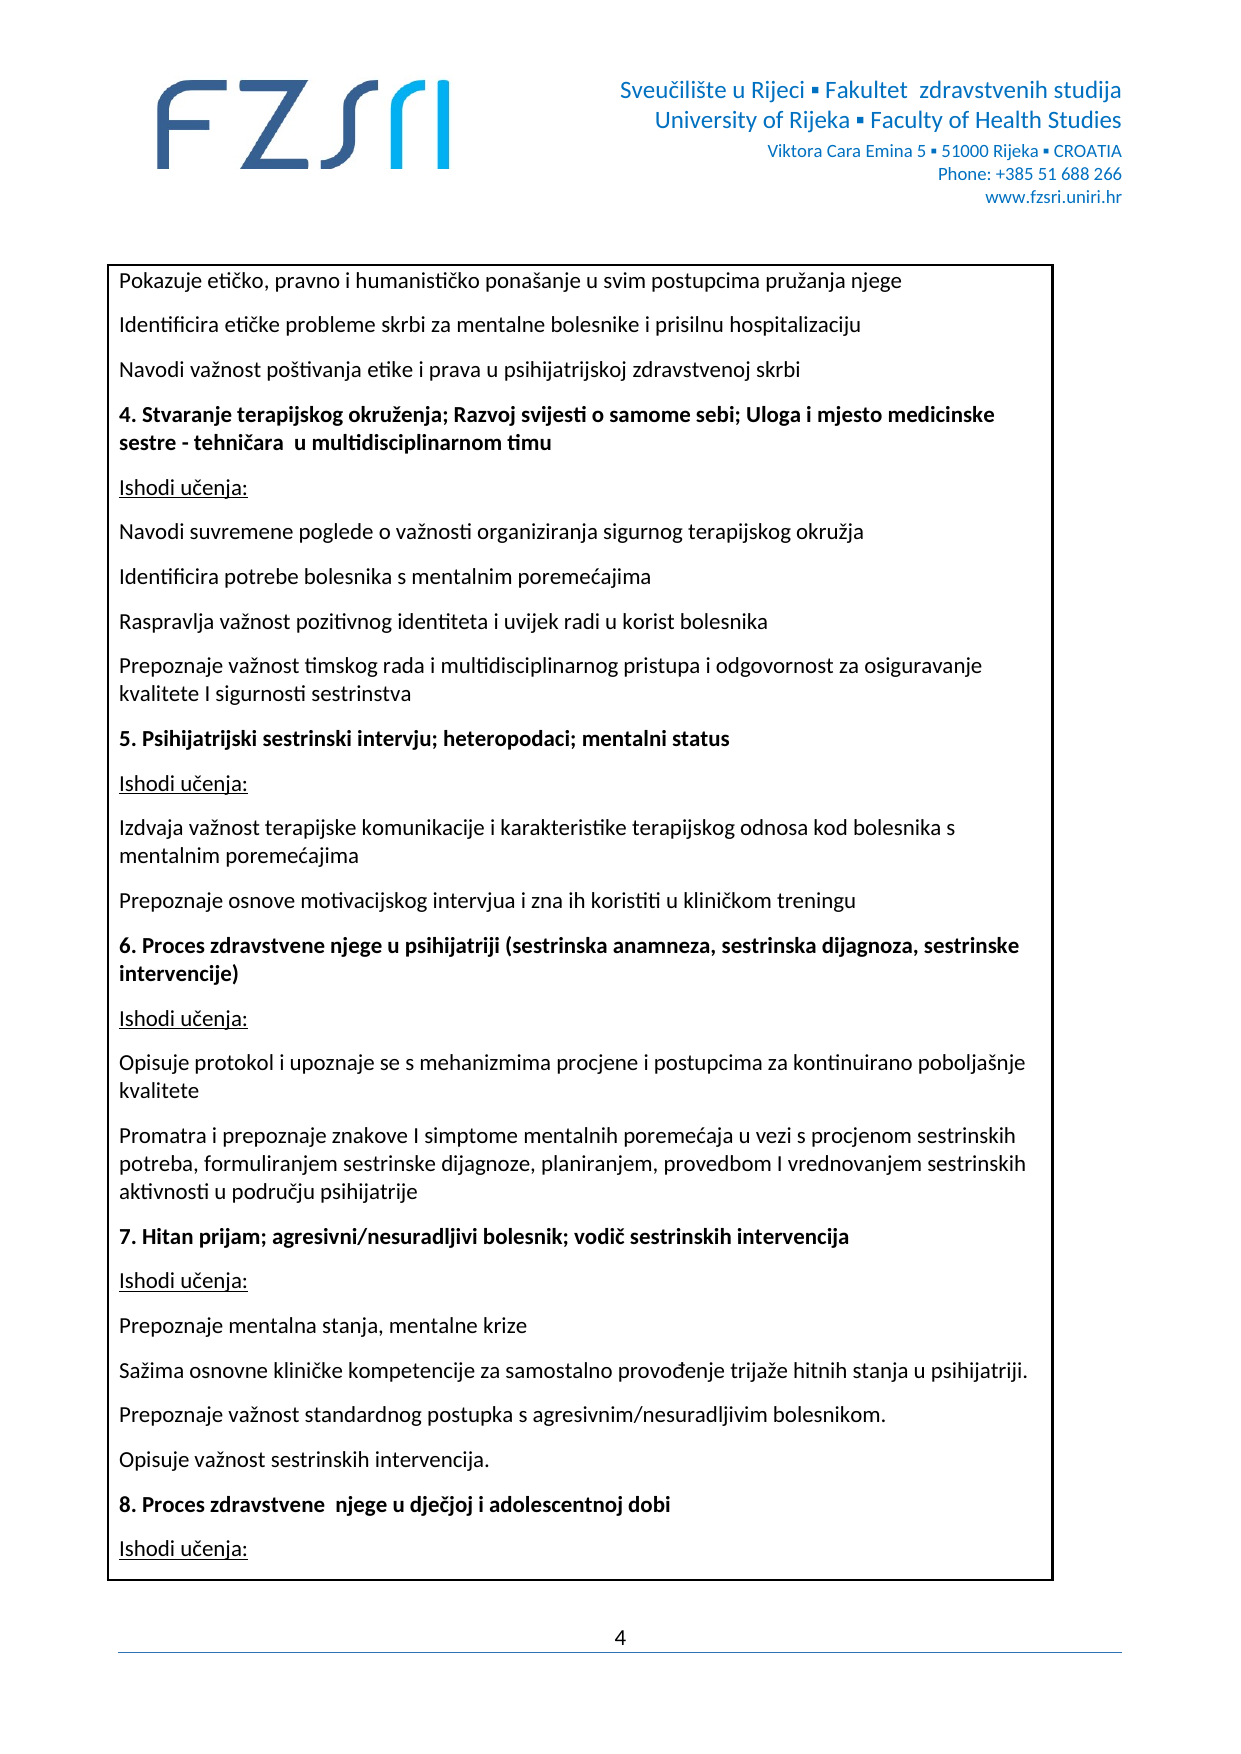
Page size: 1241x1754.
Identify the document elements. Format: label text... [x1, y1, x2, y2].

picture [153, 75, 457, 173]
